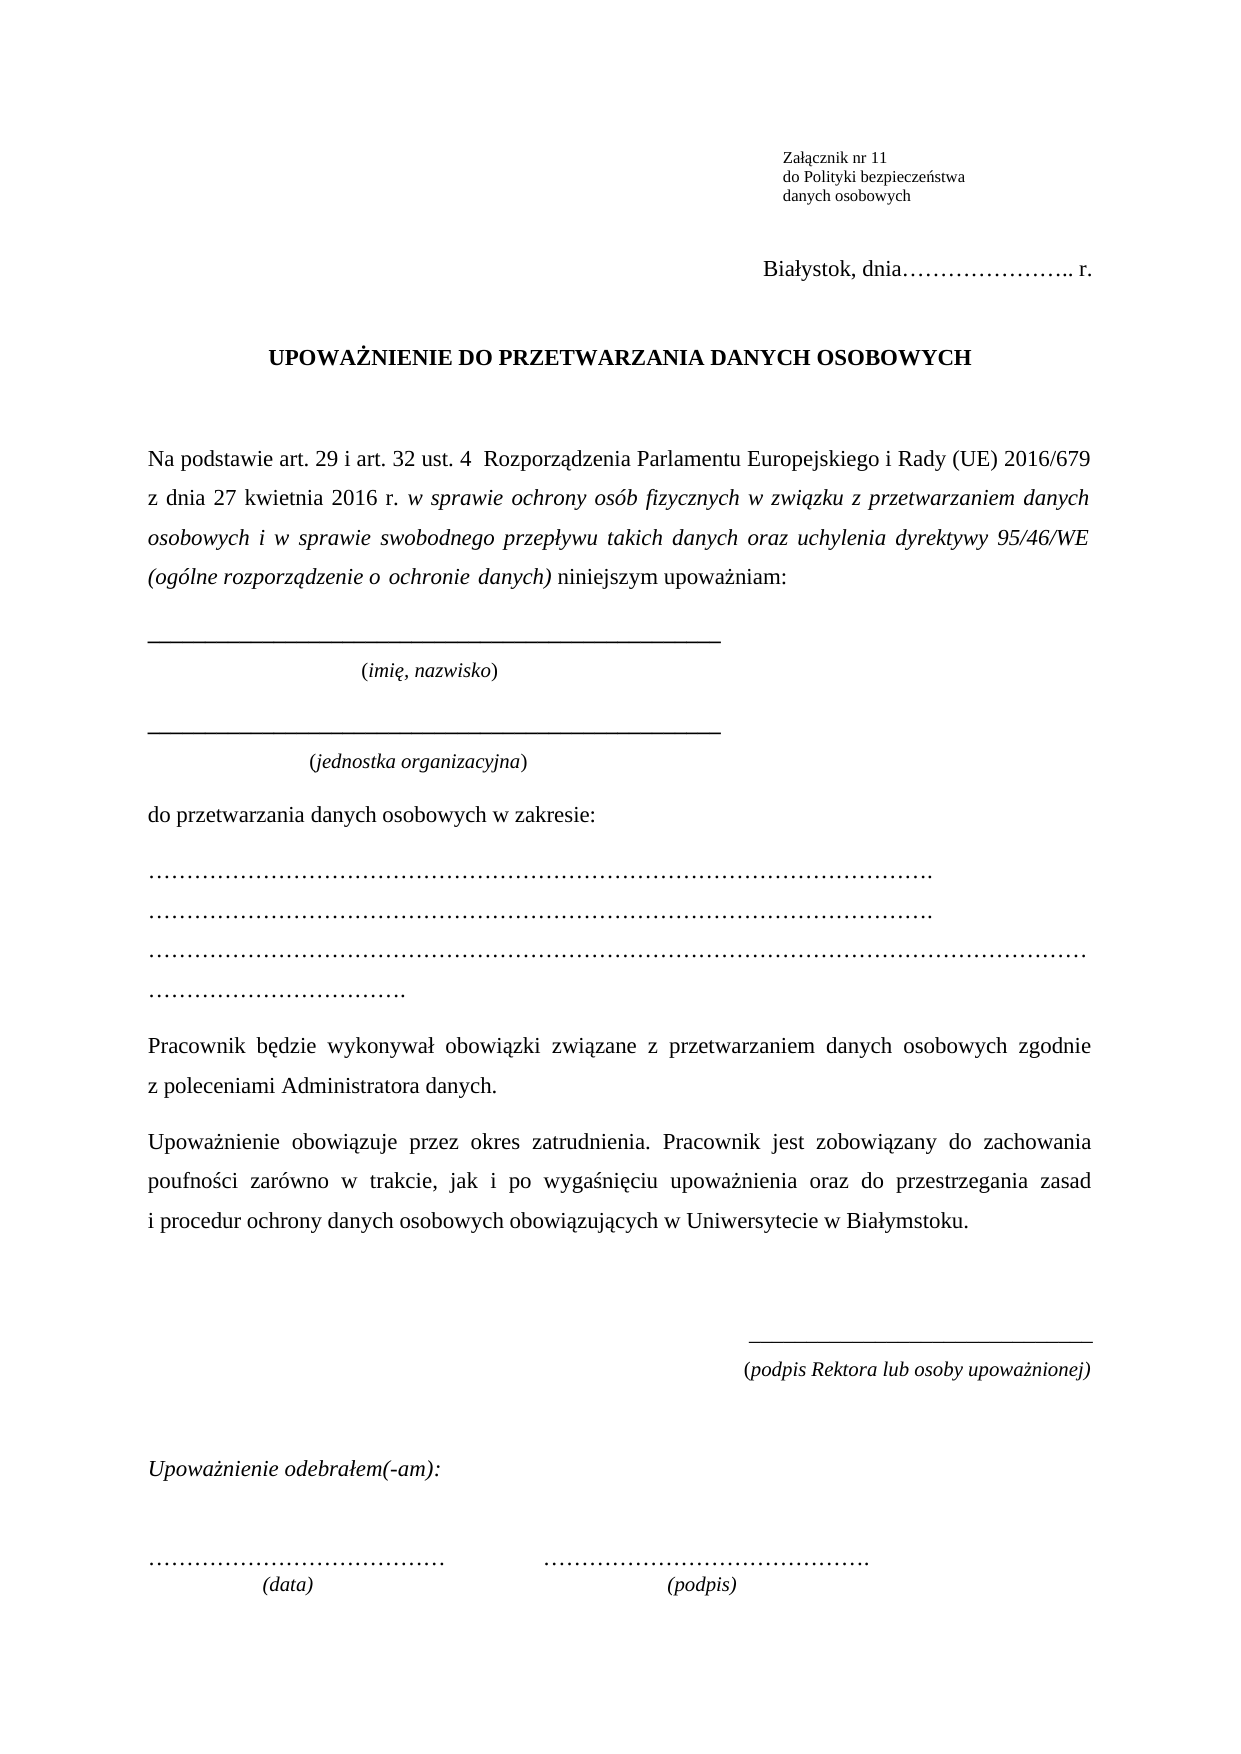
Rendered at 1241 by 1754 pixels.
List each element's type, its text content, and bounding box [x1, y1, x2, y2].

text do przetwarzania danych osobowych w zakresie: [148, 801, 1093, 828]
text danych osobowych [783, 186, 1093, 205]
text ………………………………………………………………………………………….………………………………………………………………………………………….…………………………………………………………………………………………………………………………………………. [148, 858, 1093, 1002]
text Upoważnienie odebrałem(-am): [148, 1455, 1093, 1481]
text __________________________________________________ (jednostka organizacyjna) [148, 710, 1093, 773]
text Pracownik będzie wykonywał obowiązki związane z przetwarzaniem danych osobowych zgodnie z poleceniami Administratora danych. [148, 1032, 1093, 1098]
text __________________________________________________ (imię, nazwisko) [148, 619, 1093, 682]
text ______________________________ (podpis Rektora lub osoby upoważnionej) [738, 1319, 1093, 1381]
text UPOWAŻNIENIE DO PRZETWARZANIA DANYCH OSOBOWYCH [148, 344, 1093, 370]
text Białystok, dnia………………….. r. [148, 255, 1093, 281]
text do Polityki bezpieczeństwa [783, 167, 1093, 186]
text ………………………………… ……………………………………. (data) (podpis) [148, 1544, 1093, 1596]
text Upoważnienie obowiązuje przez okres zatrudnienia. Pracownik jest zobowiązany do zachowania poufności zarówno w trakcie, jak i po wygaśnięciu upoważnienia oraz do przestrzegania zasad i procedur ochrony danych osobowych obowiązujących w Uniwersytecie w Białymstoku. [148, 1128, 1093, 1233]
text Załącznik nr 11 [783, 148, 1093, 167]
text Na podstawie art. 29 i art. 32 ust. 4 Rozporządzenia Parlamentu Europejskiego i Rady (UE) 2016/679 z dnia 27 kwietnia 2016 r. w sprawie ochrony osób fizycznych w związku z przetwarzaniem danych osobowych i w sprawie swobodnego przepływu takich danych oraz uchylenia dyrektywy 95/46/WE (ogólne rozporządzenie o ochronie danych) niniejszym upoważniam: [148, 445, 1093, 589]
